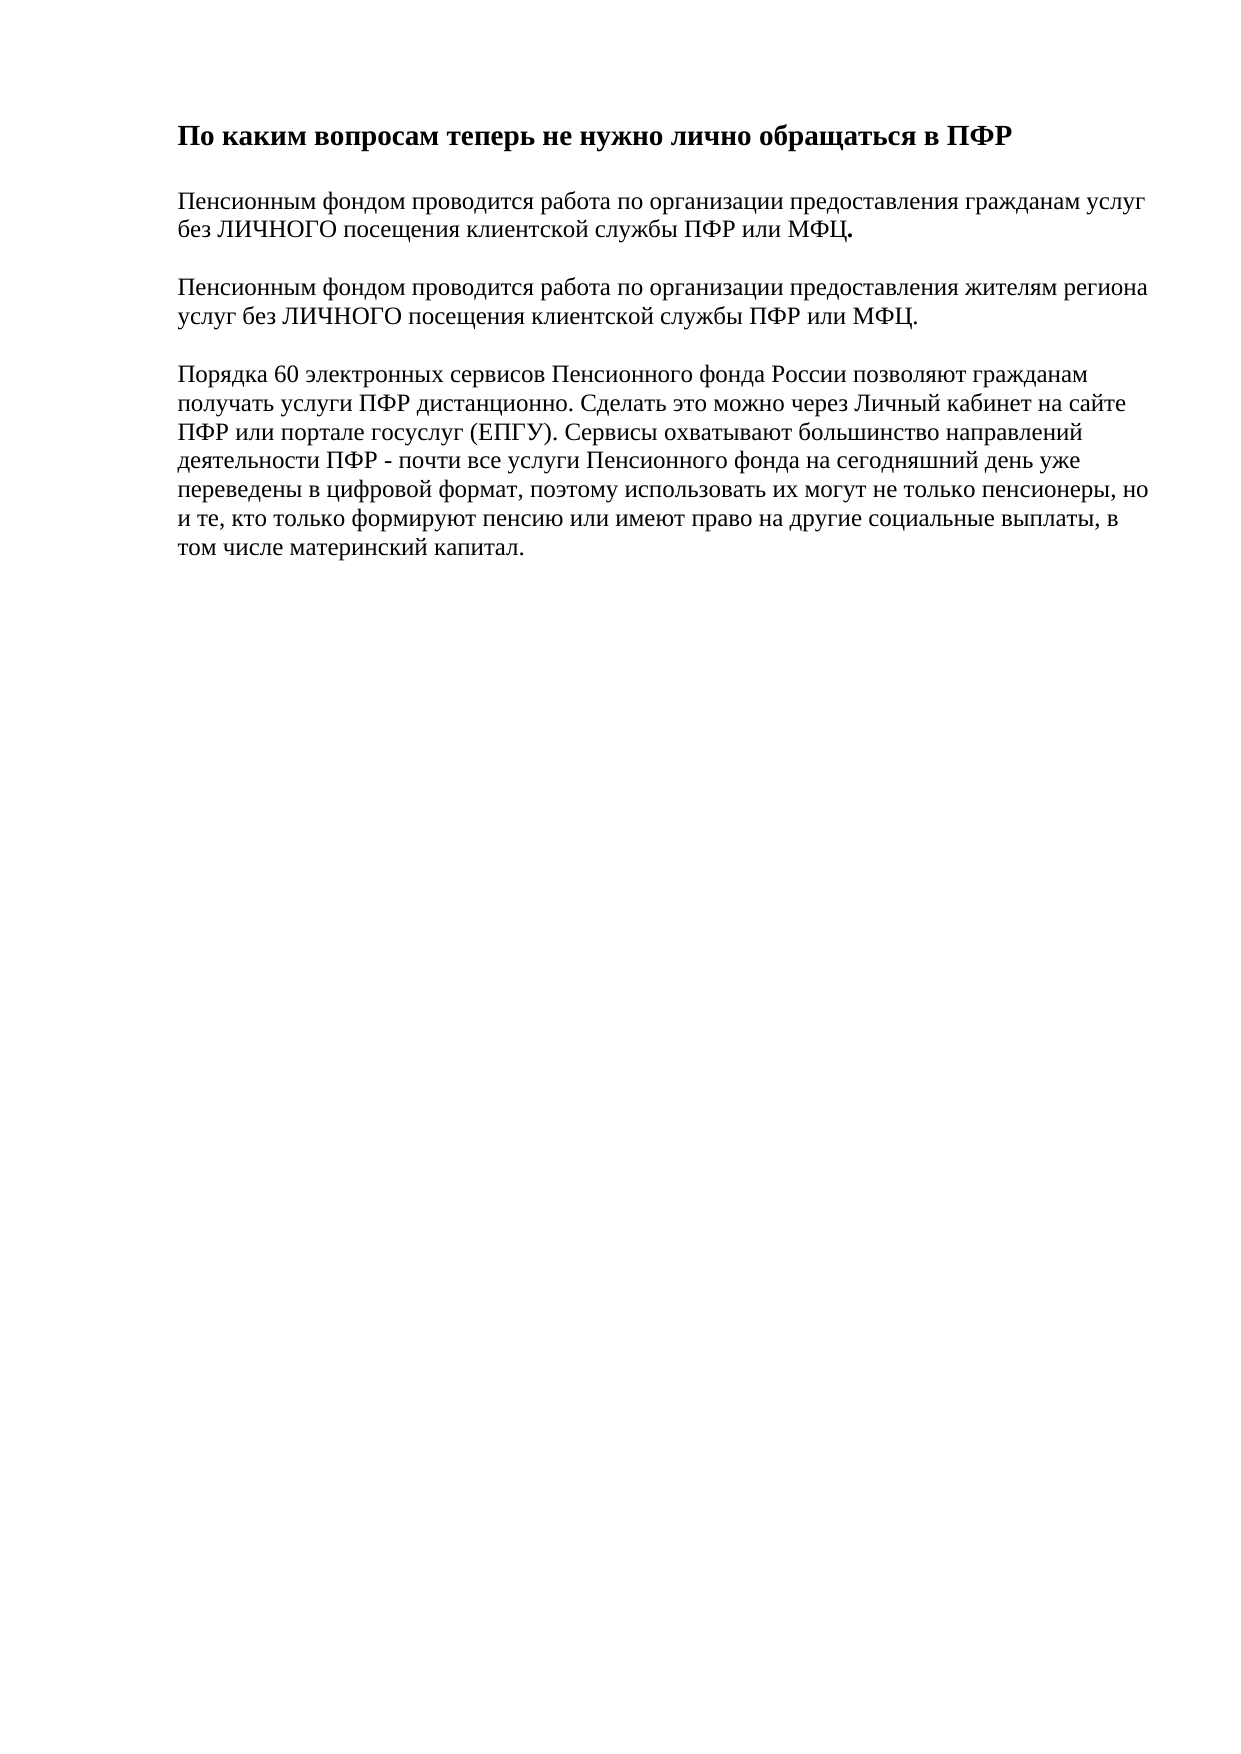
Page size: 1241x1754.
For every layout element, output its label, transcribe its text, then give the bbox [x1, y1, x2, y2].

text По каким вопросам теперь не нужно лично обращаться в ПФР [177, 118, 1152, 152]
text Пенсионным фондом проводится работа по организации предоставления гражданам услуг без ЛИЧНОГО посещения клиентской службы ПФР или МФЦ. [177, 186, 1152, 243]
text Порядка 60 электронных сервисов Пенсионного фонда России позволяют гражданам получать услуги ПФР дистанционно. Сделать это можно через Личный кабинет на сайте ПФР или портале госуслуг (ЕПГУ). Сервисы охватывают большинство направлений деятельности ПФР - почти все услуги Пенсионного фонда на сегодняшний день уже переведены в цифровой формат, поэтому использовать их могут не только пенсионеры, но и те, кто только формируют пенсию или имеют право на другие социальные выплаты, в том числе материнский капитал. [177, 359, 1152, 560]
text Пенсионным фондом проводится работа по организации предоставления жителям региона услуг без ЛИЧНОГО посещения клиентской службы ПФР или МФЦ. [177, 272, 1152, 330]
